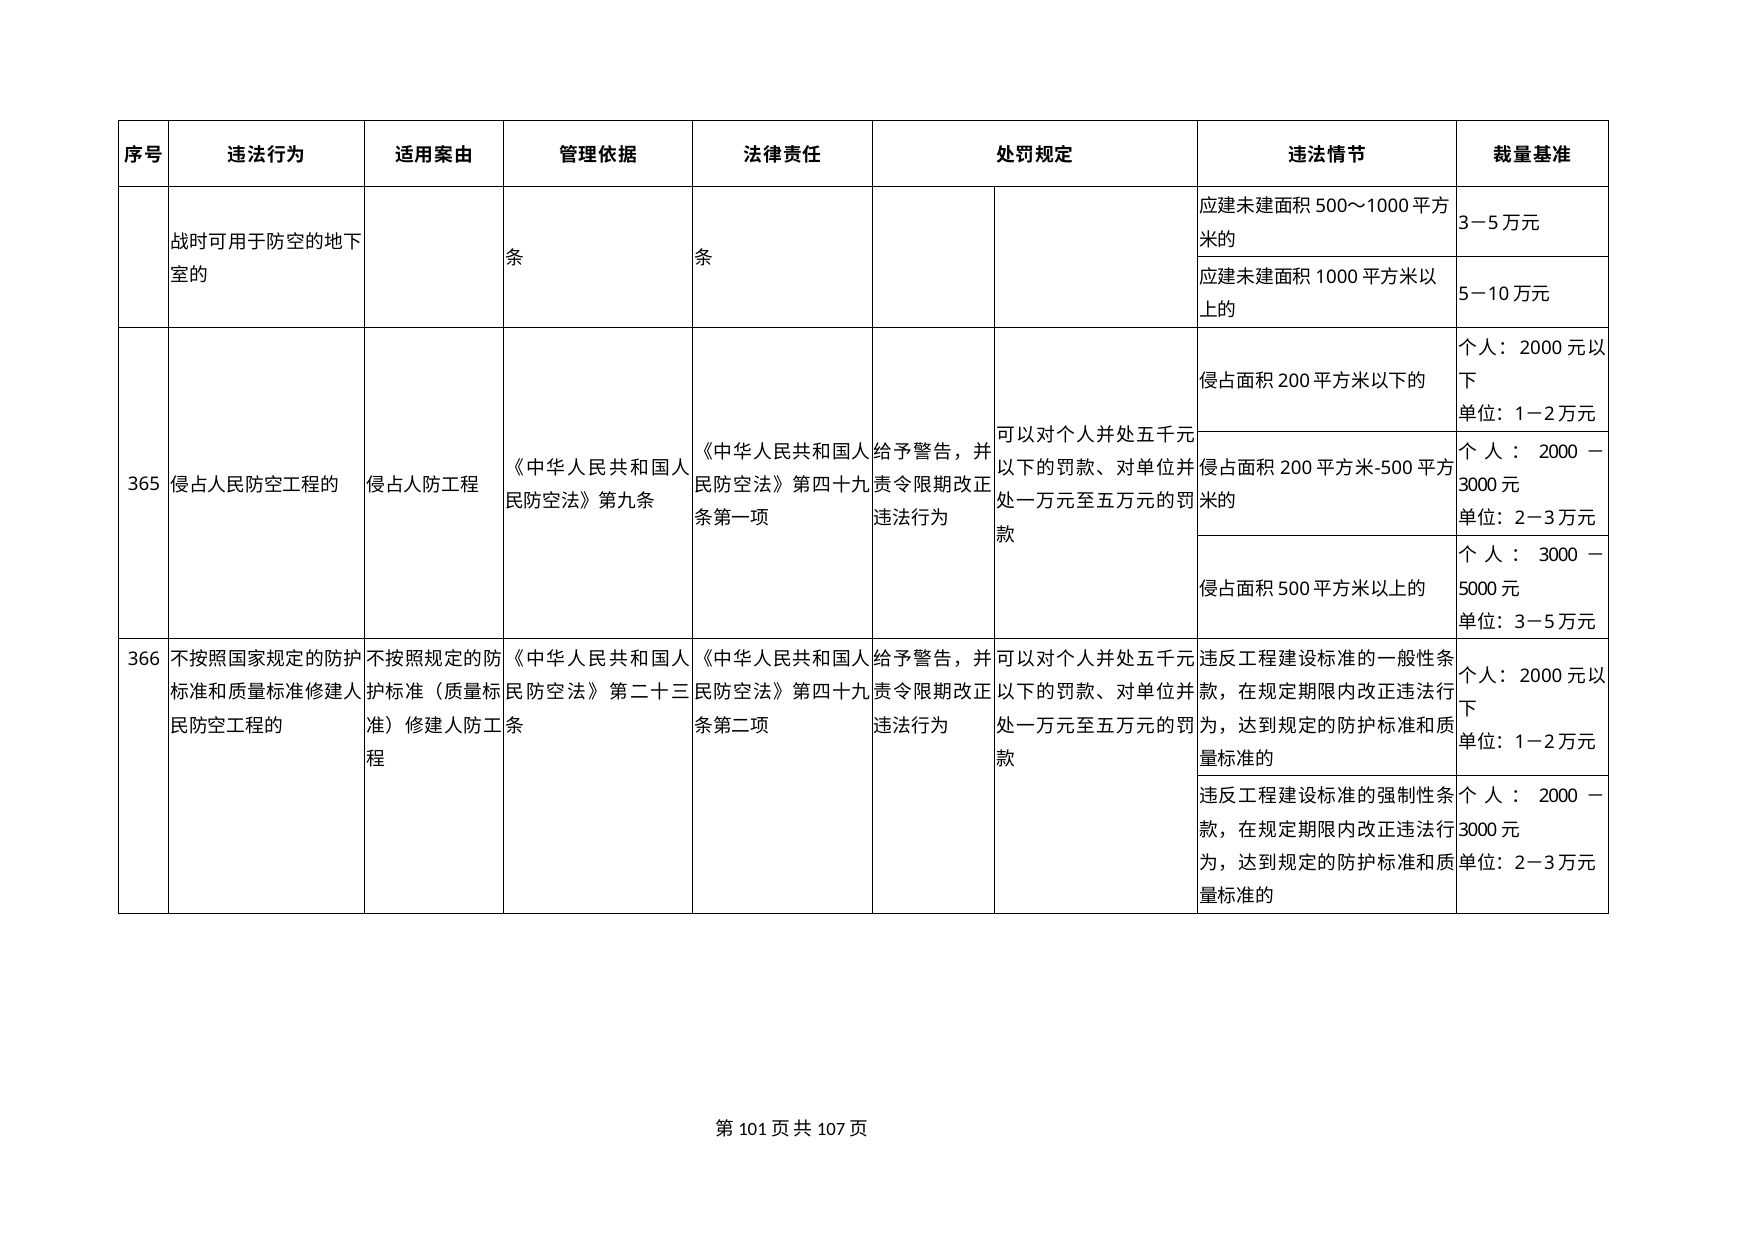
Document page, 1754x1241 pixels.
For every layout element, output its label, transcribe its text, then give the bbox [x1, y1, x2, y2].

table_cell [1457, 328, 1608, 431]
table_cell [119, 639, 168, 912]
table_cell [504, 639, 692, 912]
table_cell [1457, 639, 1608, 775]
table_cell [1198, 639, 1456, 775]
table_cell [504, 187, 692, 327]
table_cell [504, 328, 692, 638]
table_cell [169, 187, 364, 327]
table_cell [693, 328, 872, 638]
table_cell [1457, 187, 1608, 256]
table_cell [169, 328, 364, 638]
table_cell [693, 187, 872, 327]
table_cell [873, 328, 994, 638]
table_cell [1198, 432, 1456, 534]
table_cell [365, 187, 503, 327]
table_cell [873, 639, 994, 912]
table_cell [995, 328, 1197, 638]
table_header 管理依据 [504, 121, 692, 186]
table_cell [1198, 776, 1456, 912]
table_header 违法行为 [169, 121, 364, 186]
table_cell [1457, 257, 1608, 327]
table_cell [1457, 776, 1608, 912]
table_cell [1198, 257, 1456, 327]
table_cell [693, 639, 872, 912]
table_header 违法情节 [1198, 121, 1456, 186]
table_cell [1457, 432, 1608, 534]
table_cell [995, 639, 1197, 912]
table_header 序号 [119, 121, 168, 186]
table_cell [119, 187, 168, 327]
table_header 裁量基准 [1457, 121, 1608, 186]
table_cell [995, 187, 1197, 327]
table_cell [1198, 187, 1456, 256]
table_header 法律责任 [693, 121, 872, 186]
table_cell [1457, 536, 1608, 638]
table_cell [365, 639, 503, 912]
table_header 适用案由 [365, 121, 503, 186]
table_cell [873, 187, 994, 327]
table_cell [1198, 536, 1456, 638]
table_header 处罚规定 [873, 121, 1197, 186]
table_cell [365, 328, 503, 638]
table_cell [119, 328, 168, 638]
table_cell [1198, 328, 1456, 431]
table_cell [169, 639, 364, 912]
